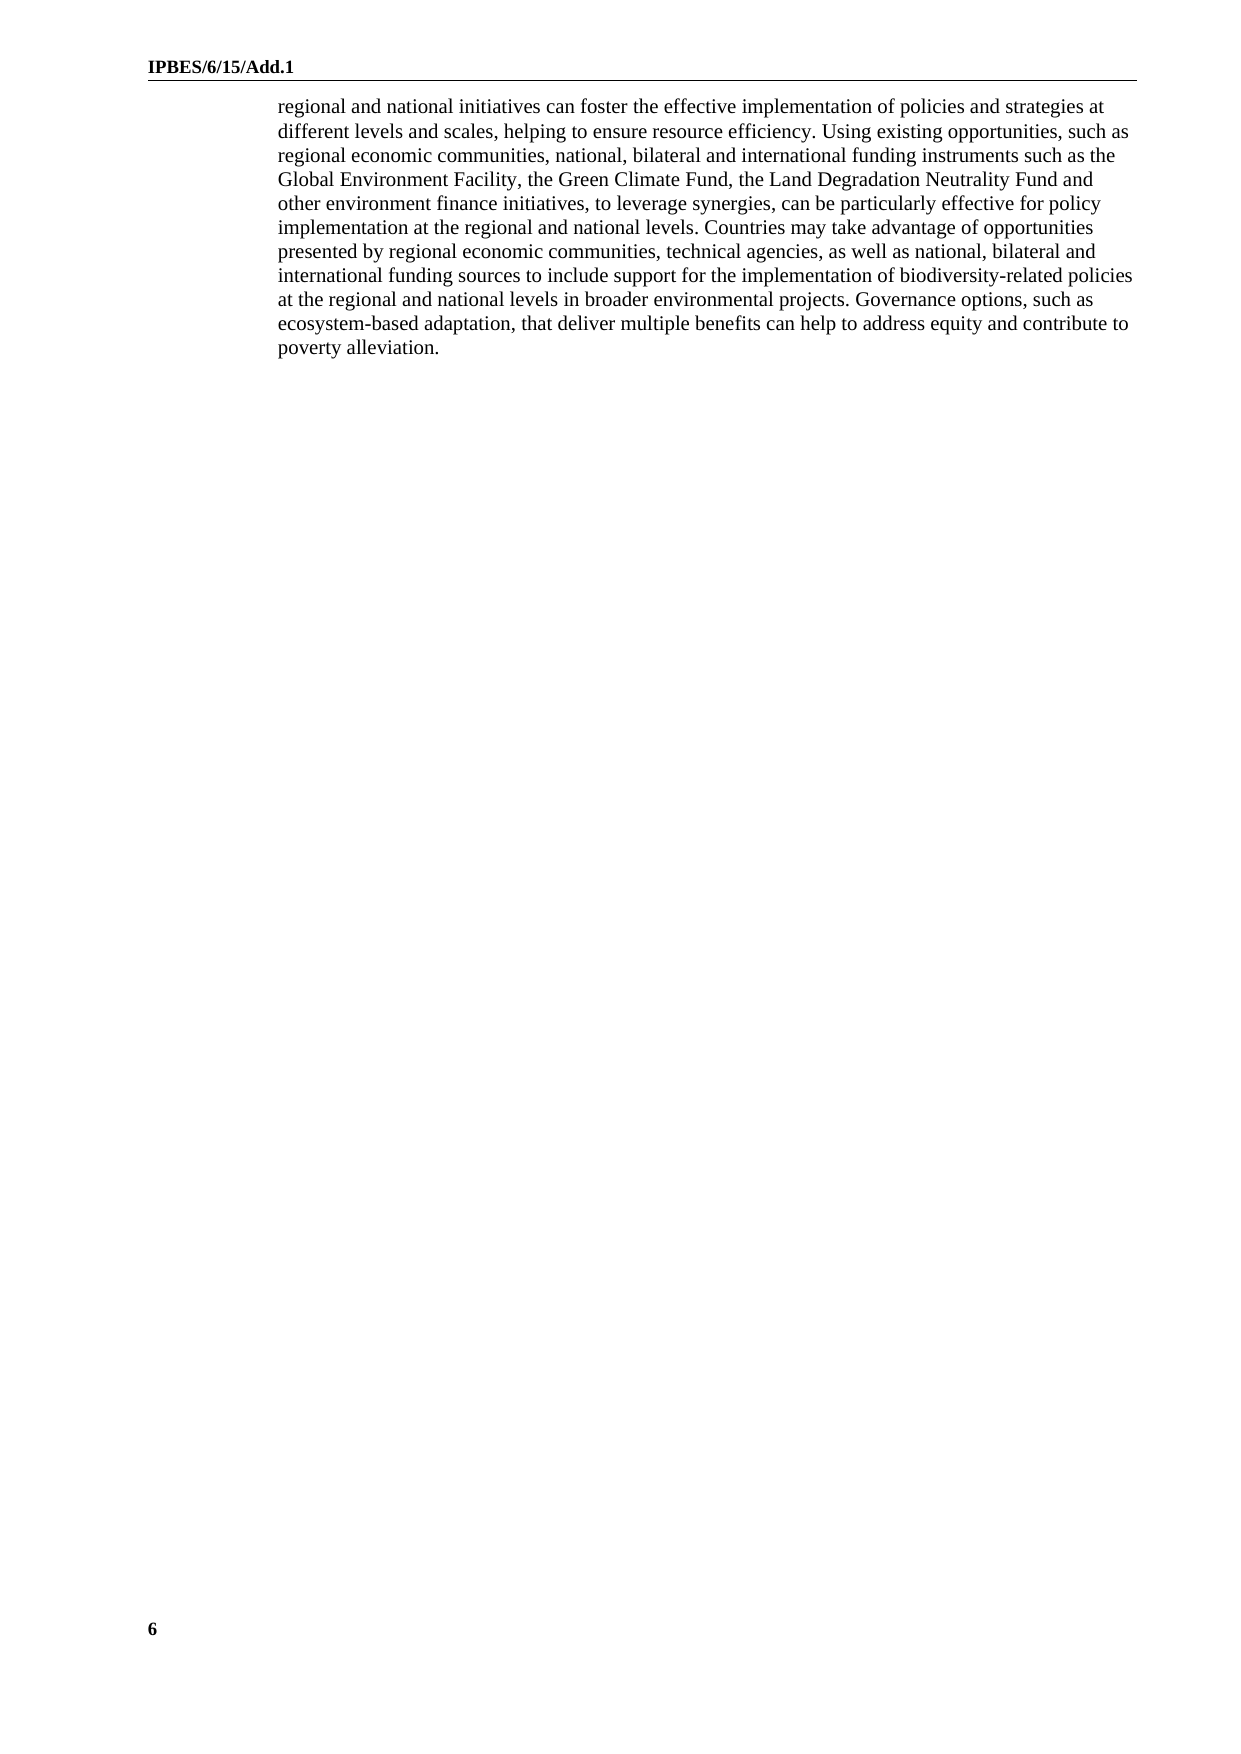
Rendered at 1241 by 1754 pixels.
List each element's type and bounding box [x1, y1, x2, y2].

text [278, 94, 1137, 359]
